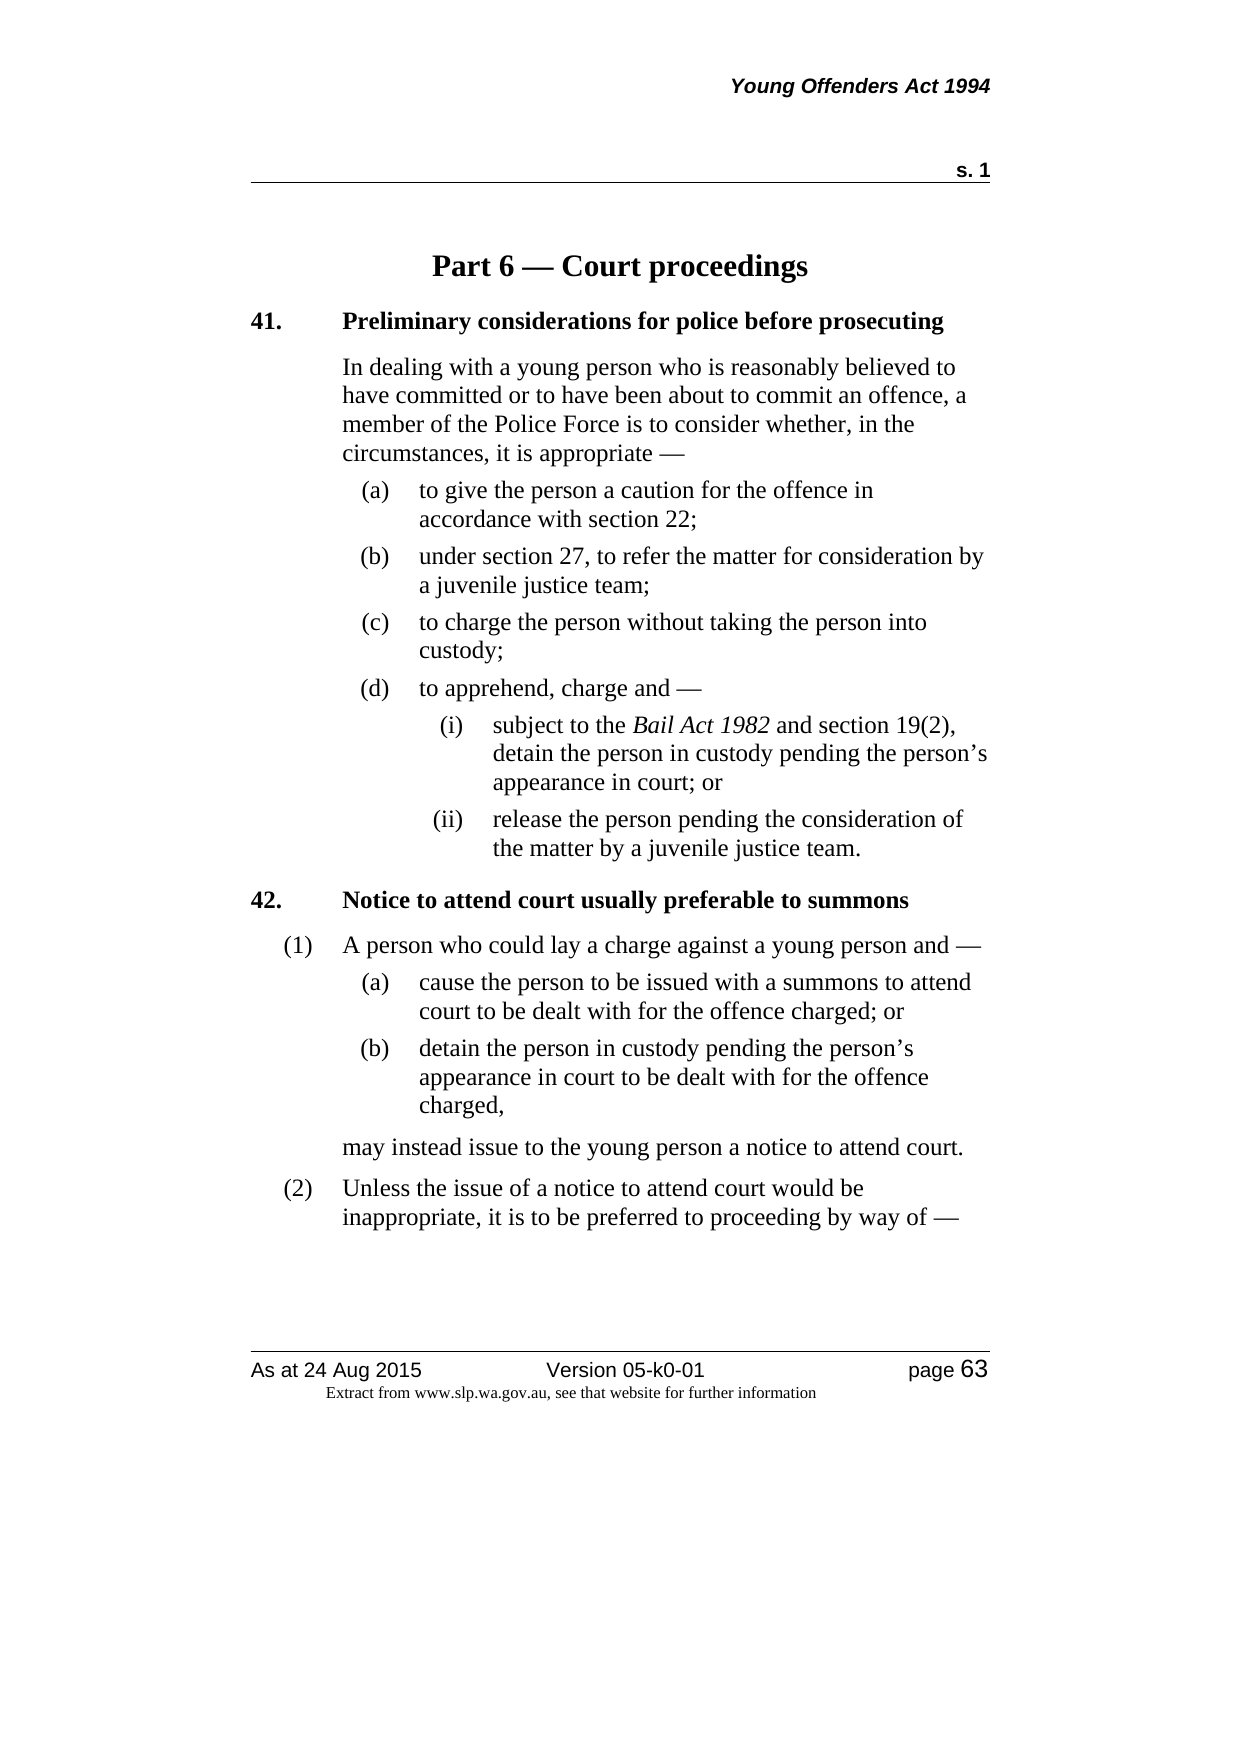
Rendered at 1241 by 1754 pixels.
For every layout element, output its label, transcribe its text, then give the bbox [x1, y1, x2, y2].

text (a) cause the person to be issued with a summons to attend court to be dealt with for the offence charged; or [251, 967, 990, 1025]
text (b) detain the person in custody pending the person’s appearance in court to be dealt with for the offence charged, [251, 1033, 990, 1119]
text (ii) release the person pending the consideration of the matter by a juvenile justice team. [251, 804, 990, 862]
text (i) subject to the Bail Act 1982 and section 19(2), detain the person in custody pending the person’s appearance in court; or [251, 710, 990, 796]
subtitle 41. Preliminary considerations for police before prosecuting [251, 306, 990, 335]
text (c) to charge the person without taking the person into custody; [251, 607, 990, 664]
text (b) under section 27, to refer the matter for consideration by a juvenile justice team; [251, 541, 990, 598]
text may instead issue to the young person a notice to attend court. [251, 1132, 990, 1161]
text In dealing with a young person who is reasonably believed to have committed or to have been about to commit an offence, a member of the Police Force is to consider whether, in the circumstances, it is appropriate — [251, 352, 990, 467]
text (d) to apprehend, charge and — [251, 673, 990, 701]
text (2) Unless the issue of a notice to attend court would be inappropriate, it is to be preferred to proceeding by way of — [251, 1173, 990, 1231]
subtitle Part 6 — Court proceedings [251, 247, 990, 283]
text (a) to give the person a caution for the offence in accordance with section 22; [251, 475, 990, 533]
text (1) A person who could lay a charge against a young person and — [251, 930, 990, 959]
subtitle 42. Notice to attend court usually preferable to summons [251, 885, 990, 913]
